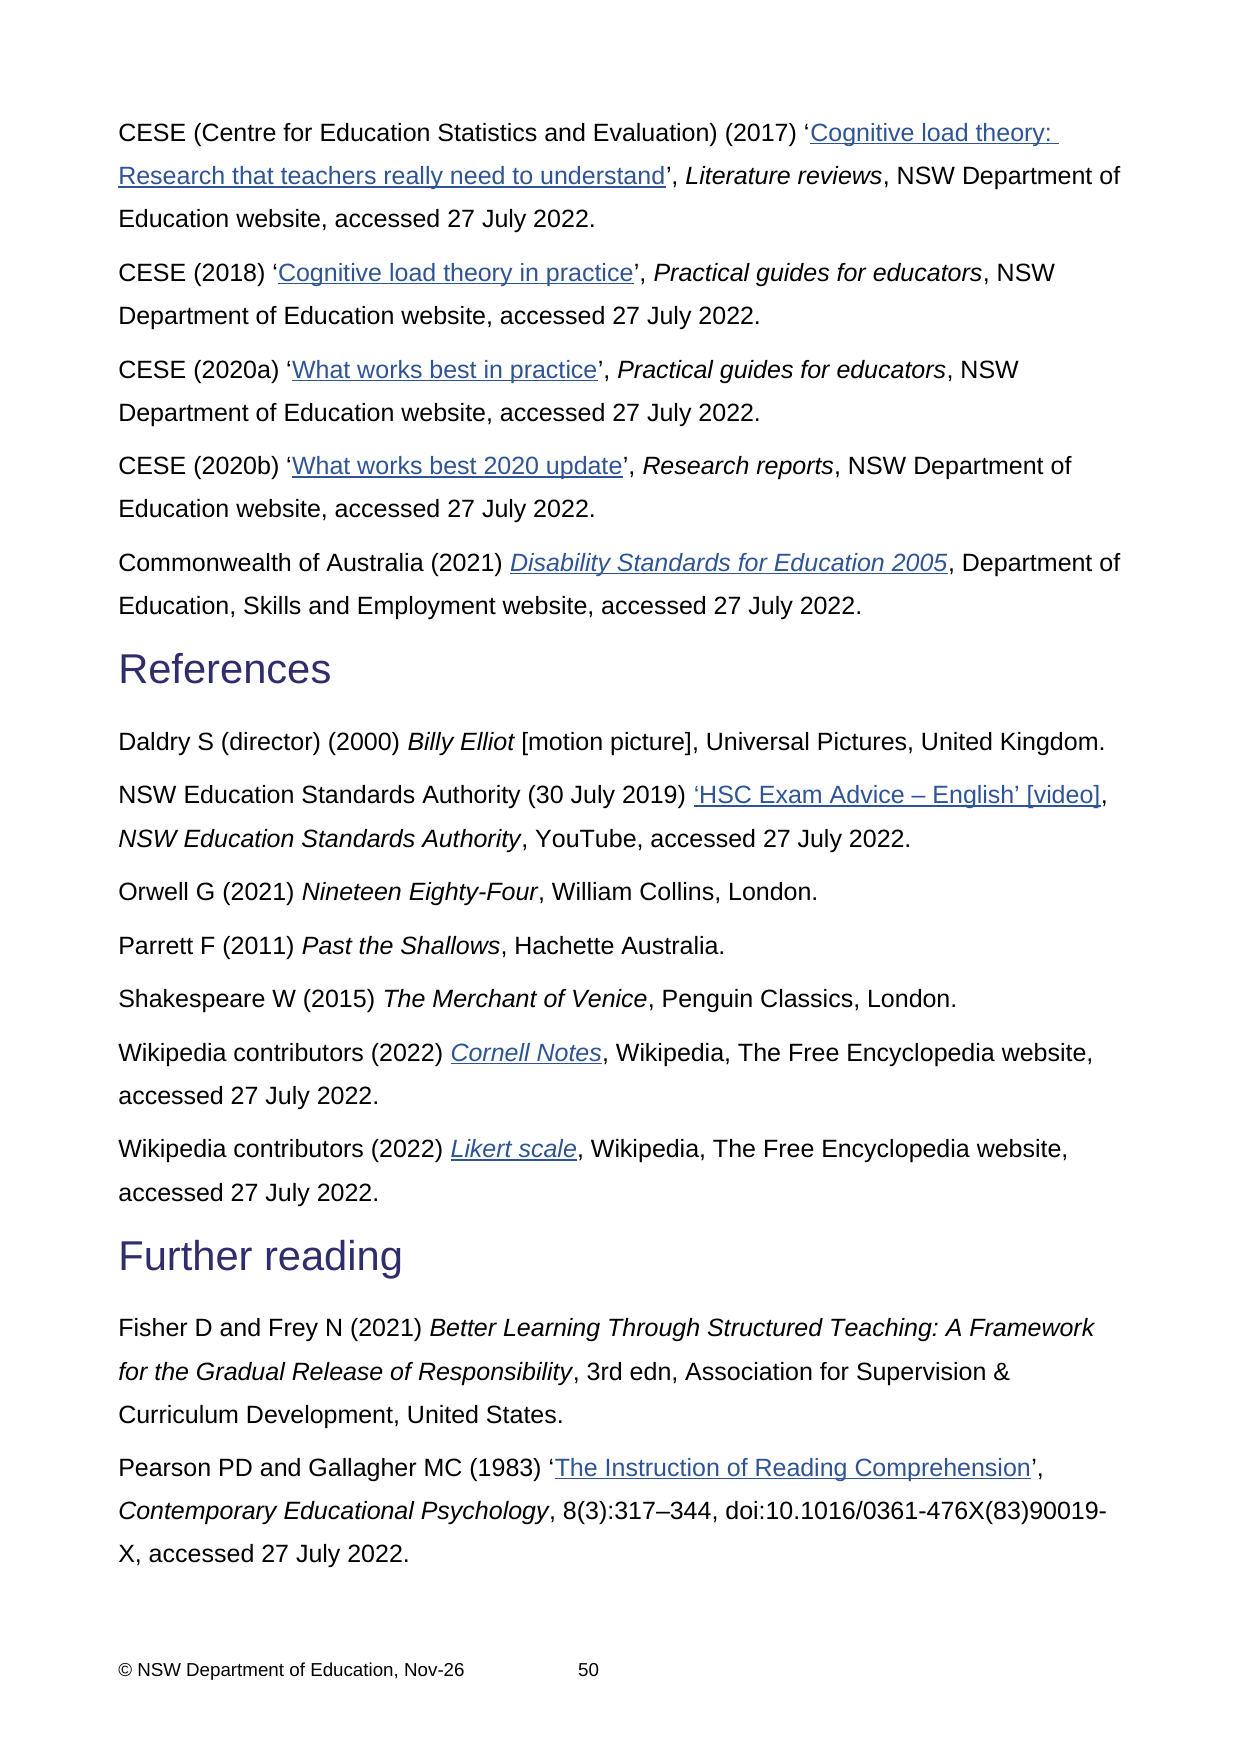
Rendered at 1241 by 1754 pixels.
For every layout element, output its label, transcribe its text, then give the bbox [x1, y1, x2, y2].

text Wikipedia contributors (2022) Likert scale, Wikipedia, The Free Encyclopedia website, accessed 27 July 2022. [118, 1134, 1122, 1206]
text Commonwealth of Australia (2021) Disability Standards for Education 2005, Department of Education, Skills and Employment website, accessed 27 July 2022. [118, 548, 1122, 620]
subtitle References [118, 644, 1122, 692]
text CESE (2018) ‘Cognitive load theory in practice’, Practical guides for educators, NSW Department of Education website, accessed 27 July 2022. [118, 258, 1122, 330]
text CESE (2020a) ‘What works best in practice’, Practical guides for educators, NSW Department of Education website, accessed 27 July 2022. [118, 354, 1122, 426]
text Shakespeare W (2015) The Merchant of Venice, Penguin Classics, London. [118, 984, 1122, 1013]
text Orwell G (2021) Nineteen Eighty-Four, William Collins, London. [118, 877, 1122, 906]
text CESE (2020b) ‘What works best 2020 update’, Research reports, NSW Department of Education website, accessed 27 July 2022. [118, 451, 1122, 523]
text NSW Education Standards Authority (30 July 2019) ‘HSC Exam Advice – English’ [video], NSW Education Standards Authority, YouTube, accessed 27 July 2022. [118, 780, 1122, 852]
text Fisher D and Frey N (2021) Better Learning Through Structured Teaching: A Framework for the Gradual Release of Responsibility, 3rd edn, Association for Supervision & Curriculum Development, United States. [118, 1313, 1122, 1428]
text Daldry S (director) (2000) Billy Elliot [motion picture], Universal Pictures, United Kingdom. [118, 727, 1122, 756]
text Wikipedia contributors (2022) Cornell Notes, Wikipedia, The Free Encyclopedia website, accessed 27 July 2022. [118, 1038, 1122, 1109]
text Parrett F (2011) Past the Shallows, Hachette Australia. [118, 931, 1122, 959]
text CESE (Centre for Education Statistics and Evaluation) (2017) ‘Cognitive load theory: Research that teachers really need to understand’, Literature reviews, NSW Department of Education website, accessed 27 July 2022. [118, 118, 1122, 233]
subtitle Further reading [118, 1231, 1122, 1279]
text Pearson PD and Gallagher MC (1983) ‘The Instruction of Reading Comprehension’, Contemporary Educational Psychology, 8(3):317–344, doi:10.1016/0361-476X(83)90019-X, accessed 27 July 2022. [118, 1453, 1122, 1568]
